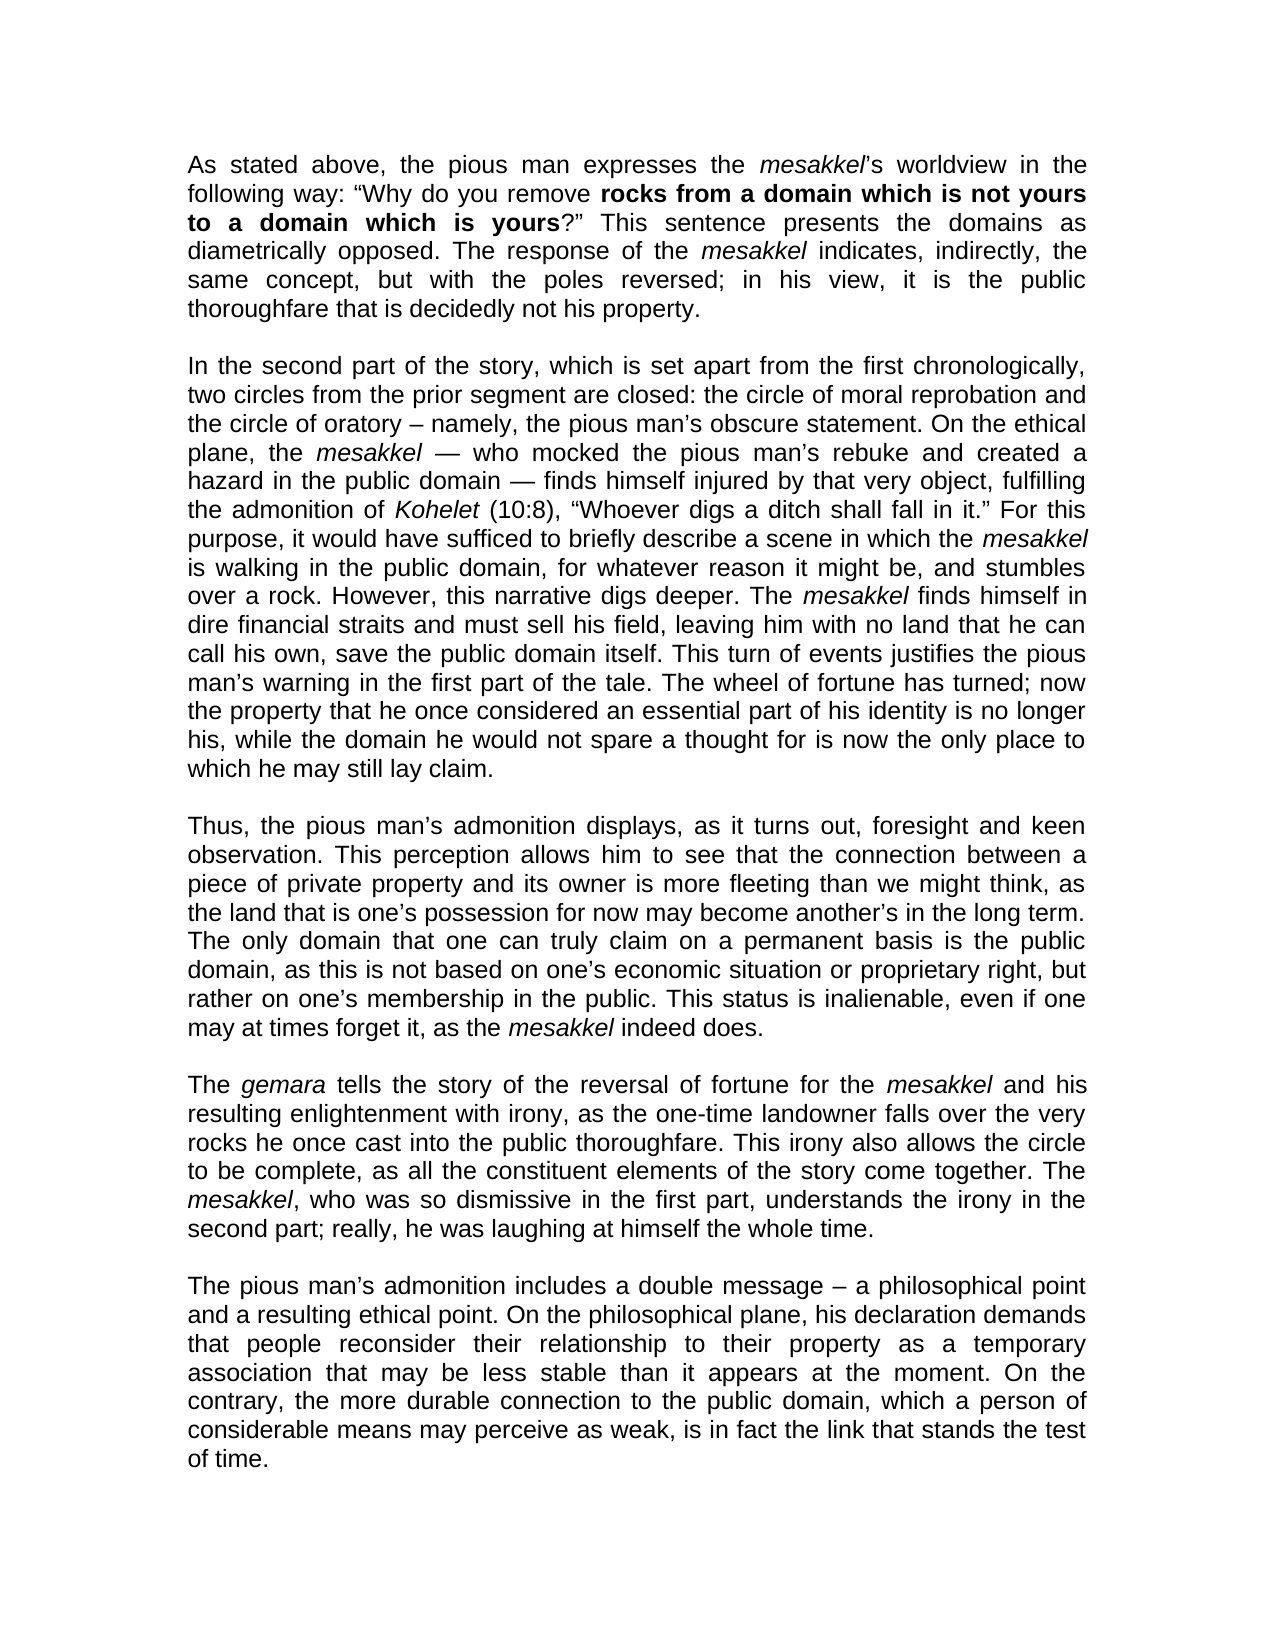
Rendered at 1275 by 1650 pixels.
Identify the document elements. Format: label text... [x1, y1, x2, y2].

text Thus, the pious man’s admonition displays, as it turns out, foresight and keen observation. This perception allows him to see that the connection between a piece of private property and its owner is more fleeting than we might think, as the land that is one’s possession for now may become another’s in the long term. The only domain that one can truly claim on a permanent basis is the public domain, as this is not based on one’s economic situation or proprietary right, but rather on one’s membership in the public. This status is inalienable, even if one may at times forget it, as the mesakkel indeed does. [187, 811, 1088, 1041]
text The pious man’s admonition includes a double message – a philosophical point and a resulting ethical point. On the philosophical plane, his declaration demands that people reconsider their relationship to their property as a temporary association that may be less stable than it appears at the moment. On the contrary, the more durable connection to the public domain, which a person of considerable means may perceive as weak, is in fact the link that stands the test of time. [187, 1271, 1088, 1472]
text In the second part of the story, which is set apart from the first chronologically, two circles from the prior segment are closed: the circle of moral reprobation and the circle of oratory – namely, the pious man’s obscure statement. On the ethical plane, the mesakkel — who mocked the pious man’s rebuke and created a hazard in the public domain — finds himself injured by that very object, fulfilling the admonition of Kohelet (10:8), “Whoever digs a ditch shall fall in it.” For this purpose, it would have sufficed to briefly describe a scene in which the mesakkel is walking in the public domain, for whatever reason it might be, and stumbles over a rock. However, this narrative digs deeper. The mesakkel finds himself in dire financial straits and must sell his field, leaving him with no land that he can call his own, save the public domain itself. This turn of events justifies the pious man’s warning in the first part of the tale. The wheel of fortune has turned; now the property that he once considered an essential part of his identity is no longer his, while the domain he would not spare a thought for is now the only place to which he may still lay claim. [187, 351, 1088, 782]
text As stated above, the pious man expresses the mesakkel’s worldview in the following way: “Why do you remove rocks from a domain which is not yours to a domain which is yours?” This sentence presents the domains as diametrically opposed. The response of the mesakkel indicates, indirectly, the same concept, but with the poles reversed; in his view, it is the public thoroughfare that is decidedly not his property. [187, 150, 1088, 322]
text The gemara tells the story of the reversal of fortune for the mesakkel and his resulting enlightenment with irony, as the one-time landowner falls over the very rocks he once cast into the public thoroughfare. This irony also allows the circle to be complete, as all the constituent elements of the story come together. The mesakkel, who was so dismissive in the first part, understands the irony in the second part; really, he was laughing at himself the whole time. [187, 1070, 1088, 1242]
